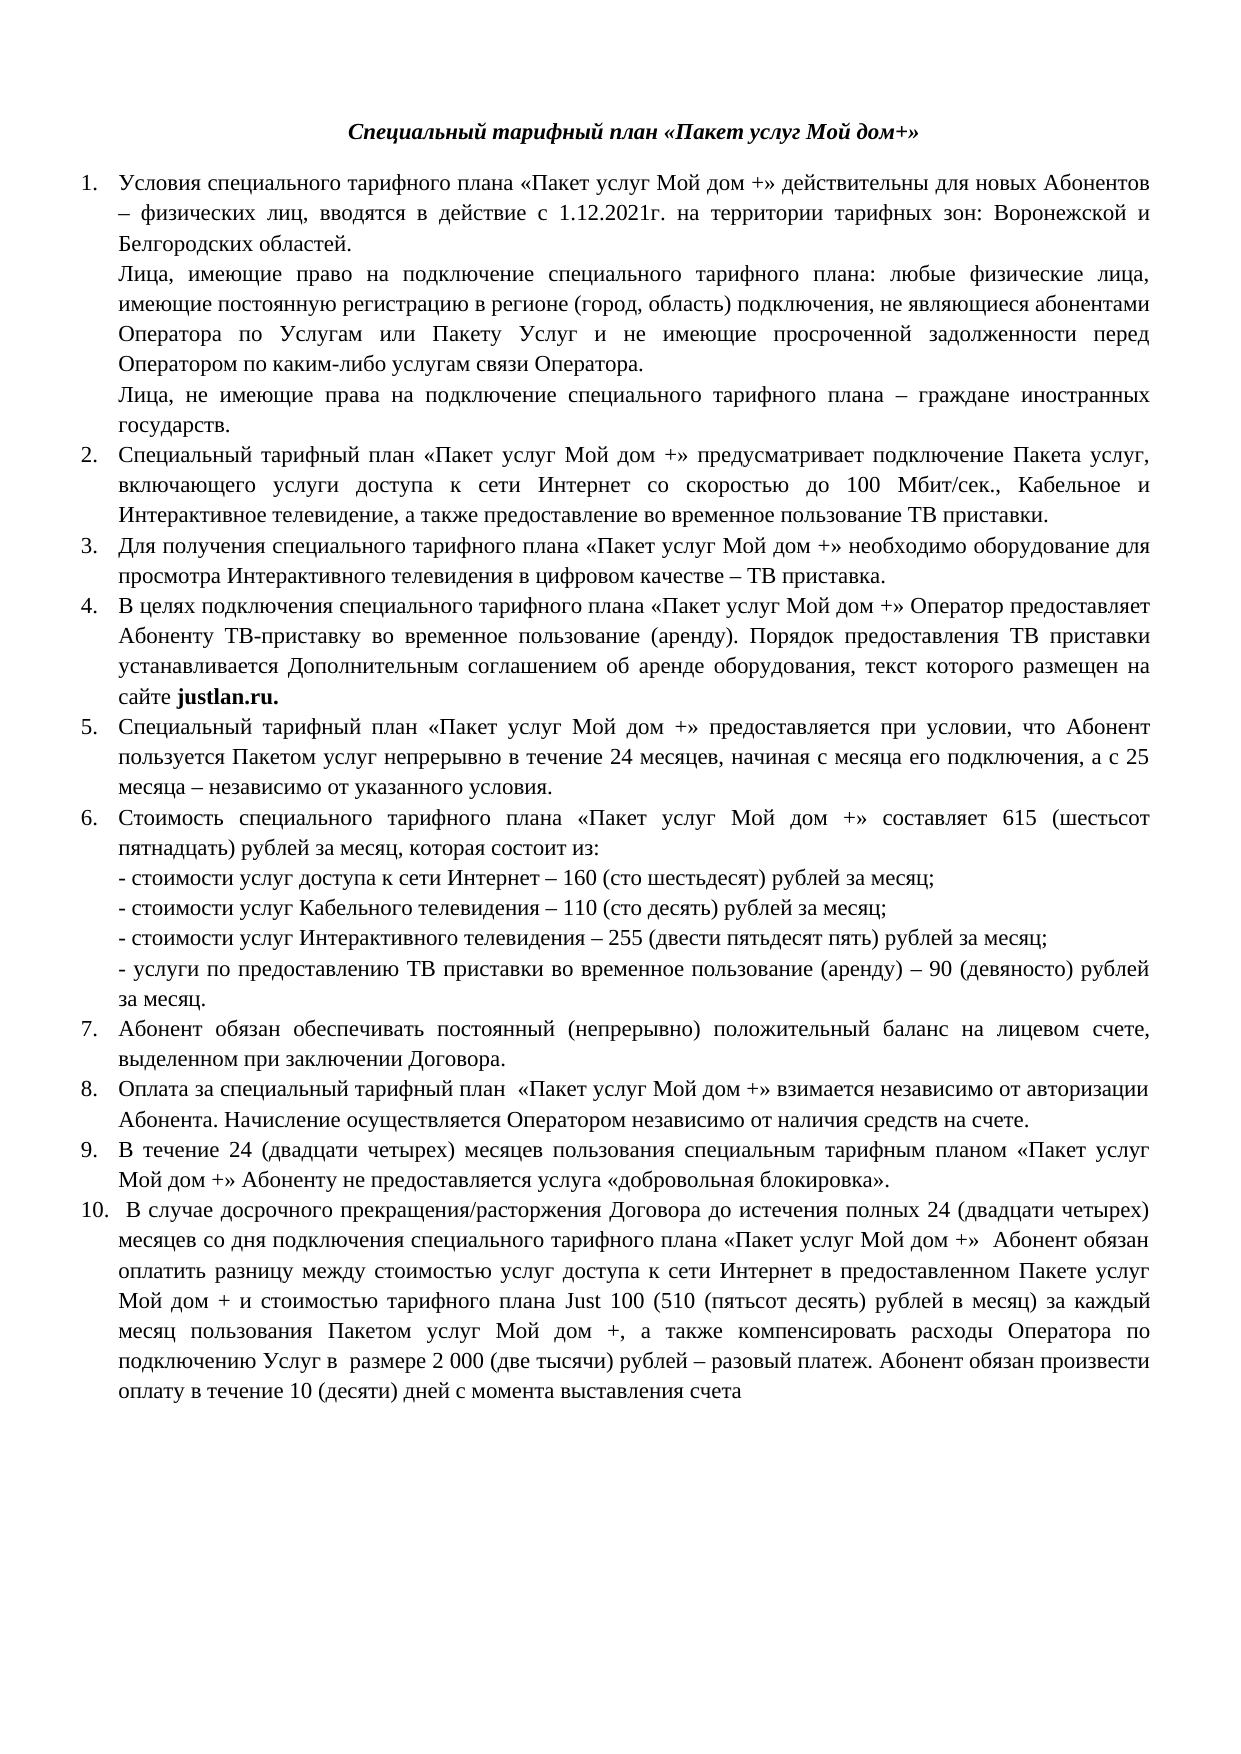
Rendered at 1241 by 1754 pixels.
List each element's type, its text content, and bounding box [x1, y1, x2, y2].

list - услуги по предоставлению ТВ приставки во временное пользование (аренду) – 90 (девяносто) рублей за месяц. [118, 954, 1152, 1011]
list Для получения специального тарифного плана «Пакет услуг Мой дом +» необходимо оборудование для просмотра Интерактивного телевидения в цифровом качестве – ТВ приставка. [81, 532, 1152, 588]
list Специальный тарифный план «Пакет услуг Мой дом +» предусматривает подключение Пакета услуг, включающего услуги доступа к сети Интернет со скоростью до 100 Мбит/сек., Кабельное и Интерактивное телевидение, а также предоставление во временное пользование ТВ приставки. [81, 441, 1152, 528]
list В целях подключения специального тарифного плана «Пакет услуг Мой дом +» Оператор предоставляет Абоненту ТВ-приставку во временное пользование (аренду). Порядок предоставления ТВ приставки устанавливается Дополнительным соглашением об аренде оборудования, текст которого размещен на сайте justlan.ru. [81, 592, 1152, 709]
list В течение 24 (двадцати четырех) месяцев пользования специальным тарифным планом «Пакет услуг Мой дом +» Абоненту не предоставляется услуга «добровольная блокировка». [81, 1136, 1152, 1192]
list Специальный тарифный план «Пакет услуг Мой дом +» предоставляется при условии, что Абонент пользуется Пакетом услуг непрерывно в течение 24 месяцев, начиная с месяца его подключения, а с 25 месяца – независимо от указанного условия. [81, 713, 1152, 800]
list - стоимости услуг Интерактивного телевидения – 255 (двести пятьдесят пять) рублей за месяц; [118, 924, 1152, 951]
list - стоимости услуг Кабельного телевидения – 110 (сто десять) рублей за месяц; [118, 894, 1152, 921]
list Условия специального тарифного плана «Пакет услуг Мой дом +» действительны для новых Абонентов – физических лиц, вводятся в действие с 1.12.2021г. на территории тарифных зон: Воронежской и Белгородских областей. [81, 169, 1152, 256]
list Лица, имеющие право на подключение специального тарифного плана: любые физические лица, имеющие постоянную регистрацию в регионе (город, область) подключения, не являющиеся абонентами Оператора по Услугам или Пакету Услуг и не имеющие просроченной задолженности перед Оператором по каким-либо услугам связи Оператора. [118, 260, 1152, 377]
list В случае досрочного прекращения/расторжения Договора до истечения полных 24 (двадцати четырех) месяцев со дня подключения специального тарифного плана «Пакет услуг Мой дом +» Абонент обязан оплатить разницу между стоимостью услуг доступа к сети Интернет в предоставленном Пакете услуг Мой дом + и стоимостью тарифного плана Just 100 (510 (пятьсот десять) рублей в месяц) за каждый месяц пользования Пакетом услуг Мой дом +, а также компенсировать расходы Оператора по подключению Услуг в размере 2 000 (две тысячи) рублей – разовый платеж. Абонент обязан произвести оплату в течение 10 (десяти) дней с момента выставления счета [81, 1196, 1152, 1404]
list Лица, не имеющие права на подключение специального тарифного плана – граждане иностранных государств. [118, 381, 1152, 437]
list - стоимости услуг доступа к сети Интернет – 160 (сто шестьдесят) рублей за месяц; [118, 864, 1152, 890]
list Абонент обязан обеспечивать постоянный (непрерывно) положительный баланс на лицевом счете, выделенном при заключении Договора. [81, 1015, 1152, 1072]
list Оплата за специальный тарифный план «Пакет услуг Мой дом +» взимается независимо от авторизации Абонента. Начисление осуществляется Оператором независимо от наличия средств на счете. [81, 1075, 1152, 1132]
text Специальный тарифный план «Пакет услуг Мой дом+» [118, 118, 1152, 144]
list Стоимость специального тарифного плана «Пакет услуг Мой дом +» составляет 615 (шестьсот пятнадцать) рублей за месяц, которая состоит из: [81, 803, 1152, 860]
